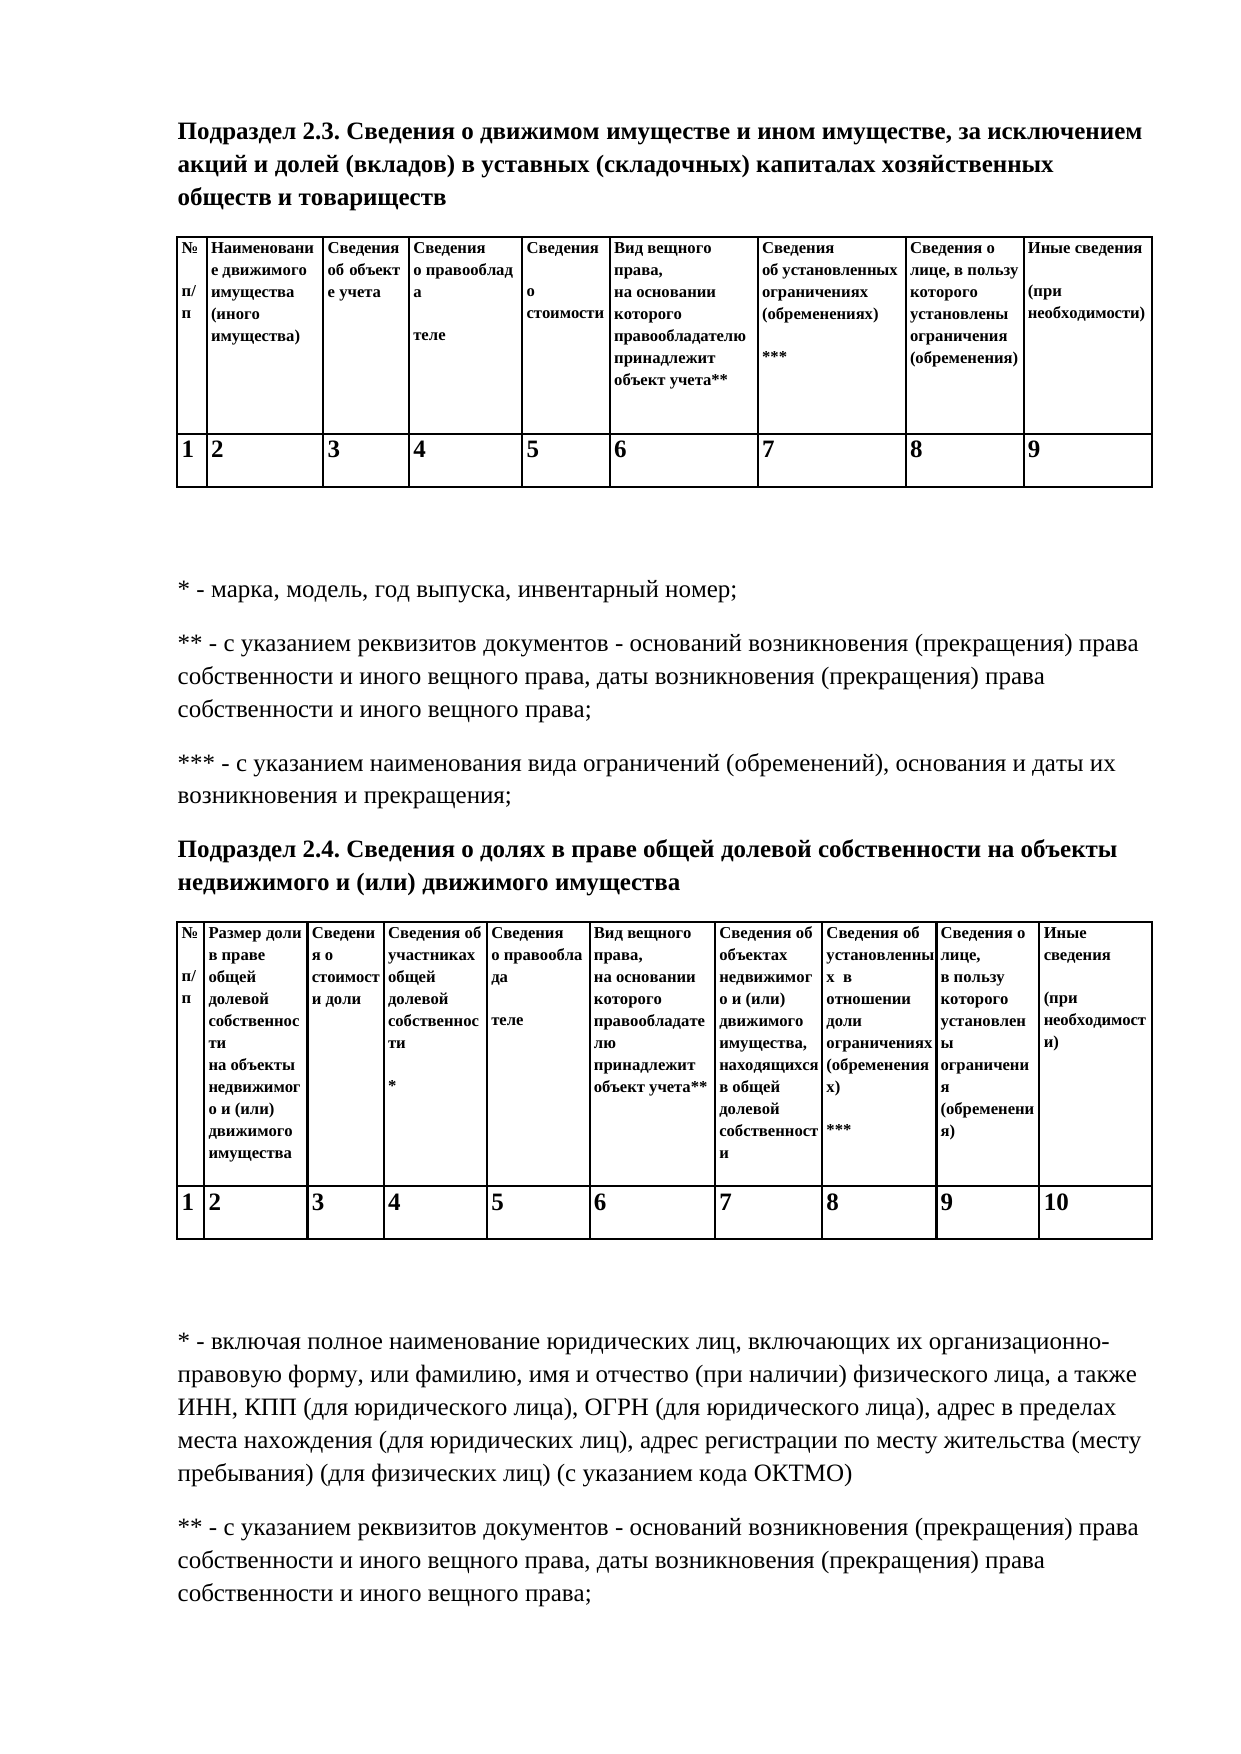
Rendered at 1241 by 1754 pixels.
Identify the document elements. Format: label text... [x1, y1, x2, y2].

table_cell 3 [309, 1187, 383, 1238]
table_cell 6 [591, 1187, 714, 1238]
table_header Вид вещного права, на основании которого правообладателю принадлежит объект учета** [611, 238, 757, 432]
table_cell 10 [1040, 1187, 1151, 1238]
table_header Сведения об объектах недвижимог о и (или) движимого имущества, находящихся в общей долевой собственност и [716, 923, 821, 1185]
table_cell 9 [938, 1187, 1038, 1238]
table_header Сведения о стоимости [523, 238, 609, 432]
table_cell 9 [1025, 435, 1151, 486]
table_cell 2 [205, 1187, 306, 1238]
table_header Сведения об установленных ограничениях (обременениях) *** [759, 238, 905, 432]
table_header Сведения об участниках общей долевой собственнос ти * [385, 923, 486, 1185]
table_header Сведения о правообла да теле [488, 923, 589, 1185]
table_cell 1 [178, 435, 206, 486]
table_header Сведения о лице, в пользу которого установлен ы ограничени я (обременени я) [938, 923, 1038, 1185]
table_cell 8 [823, 1187, 935, 1238]
text ** - с указанием реквизитов документов - оснований возникновения (прекращения) права собственности и иного вещного права, даты возникновения (прекращения) права собственности и иного вещного права; [177, 1512, 1192, 1607]
subtitle Подраздел 2.4. Сведения о долях в праве общей долевой собственности на объекты недвижимого и (или) движимого имущества [177, 834, 1192, 896]
text ** - с указанием реквизитов документов - оснований возникновения (прекращения) права собственности и иного вещного права, даты возникновения (прекращения) права собственности и иного вещного права; [177, 628, 1192, 723]
table_cell 7 [716, 1187, 821, 1238]
table_cell 5 [488, 1187, 589, 1238]
table_cell 8 [907, 435, 1023, 486]
table_header Сведения об объект е учета [324, 238, 408, 432]
table_header Сведения о лице, в пользу которого установлены ограничения (обременения) [907, 238, 1023, 432]
table_header № п/ п [178, 923, 203, 1185]
table_cell 6 [611, 435, 757, 486]
text *** - с указанием наименования вида ограничений (обременений), основания и даты их возникновения и прекращения; [177, 748, 1118, 809]
table_cell 4 [385, 1187, 486, 1238]
table_header Вид вещного права, на основании которого правообладате лю принадлежит объект учета** [591, 923, 714, 1185]
table_cell 4 [410, 435, 521, 486]
table_cell 1 [178, 1187, 203, 1238]
table_header Размер доли в праве общей долевой собственнос ти на объекты недвижимог о и (или) движимого имущества [205, 923, 306, 1185]
table_header Сведения о правооблад а теле [410, 238, 521, 432]
table_header Иные сведения (при необходимост и) [1040, 923, 1151, 1185]
table_header Наименовани е движимого имущества (иного имущества) [208, 238, 322, 432]
subtitle Подраздел 2.3. Сведения о движимом имуществе и ином имуществе, за исключением акций и долей (вкладов) в уставных (складочных) капиталах хозяйственных обществ и товариществ [177, 116, 1143, 211]
table_header Иные сведения (при необходимости) [1025, 238, 1151, 432]
table_header Сведения об установленны х в отношении доли ограничениях (обременения х) *** [823, 923, 935, 1185]
text * - марка, модель, год выпуска, инвентарный номер; [177, 574, 1192, 603]
text * - включая полное наименование юридических лиц, включающих их организационно- правовую форму, или фамилию, имя и отчество (при наличии) физического лица, а также ИНН, КПП (для юридического лица), ОГРН (для юридического лица), адрес в пределах места нахождения (для юридических лиц), адрес регистрации по месту жительства (месту пребывания) (для физических лиц) (с указанием кода ОКТМО) [177, 1326, 1147, 1487]
table_cell 3 [324, 435, 408, 486]
table_header № п/ п [178, 238, 206, 432]
table_cell 2 [208, 435, 322, 486]
table_header Сведени я о стоимост и доли [309, 923, 383, 1185]
table_cell 5 [523, 435, 609, 486]
table_cell 7 [759, 435, 905, 486]
